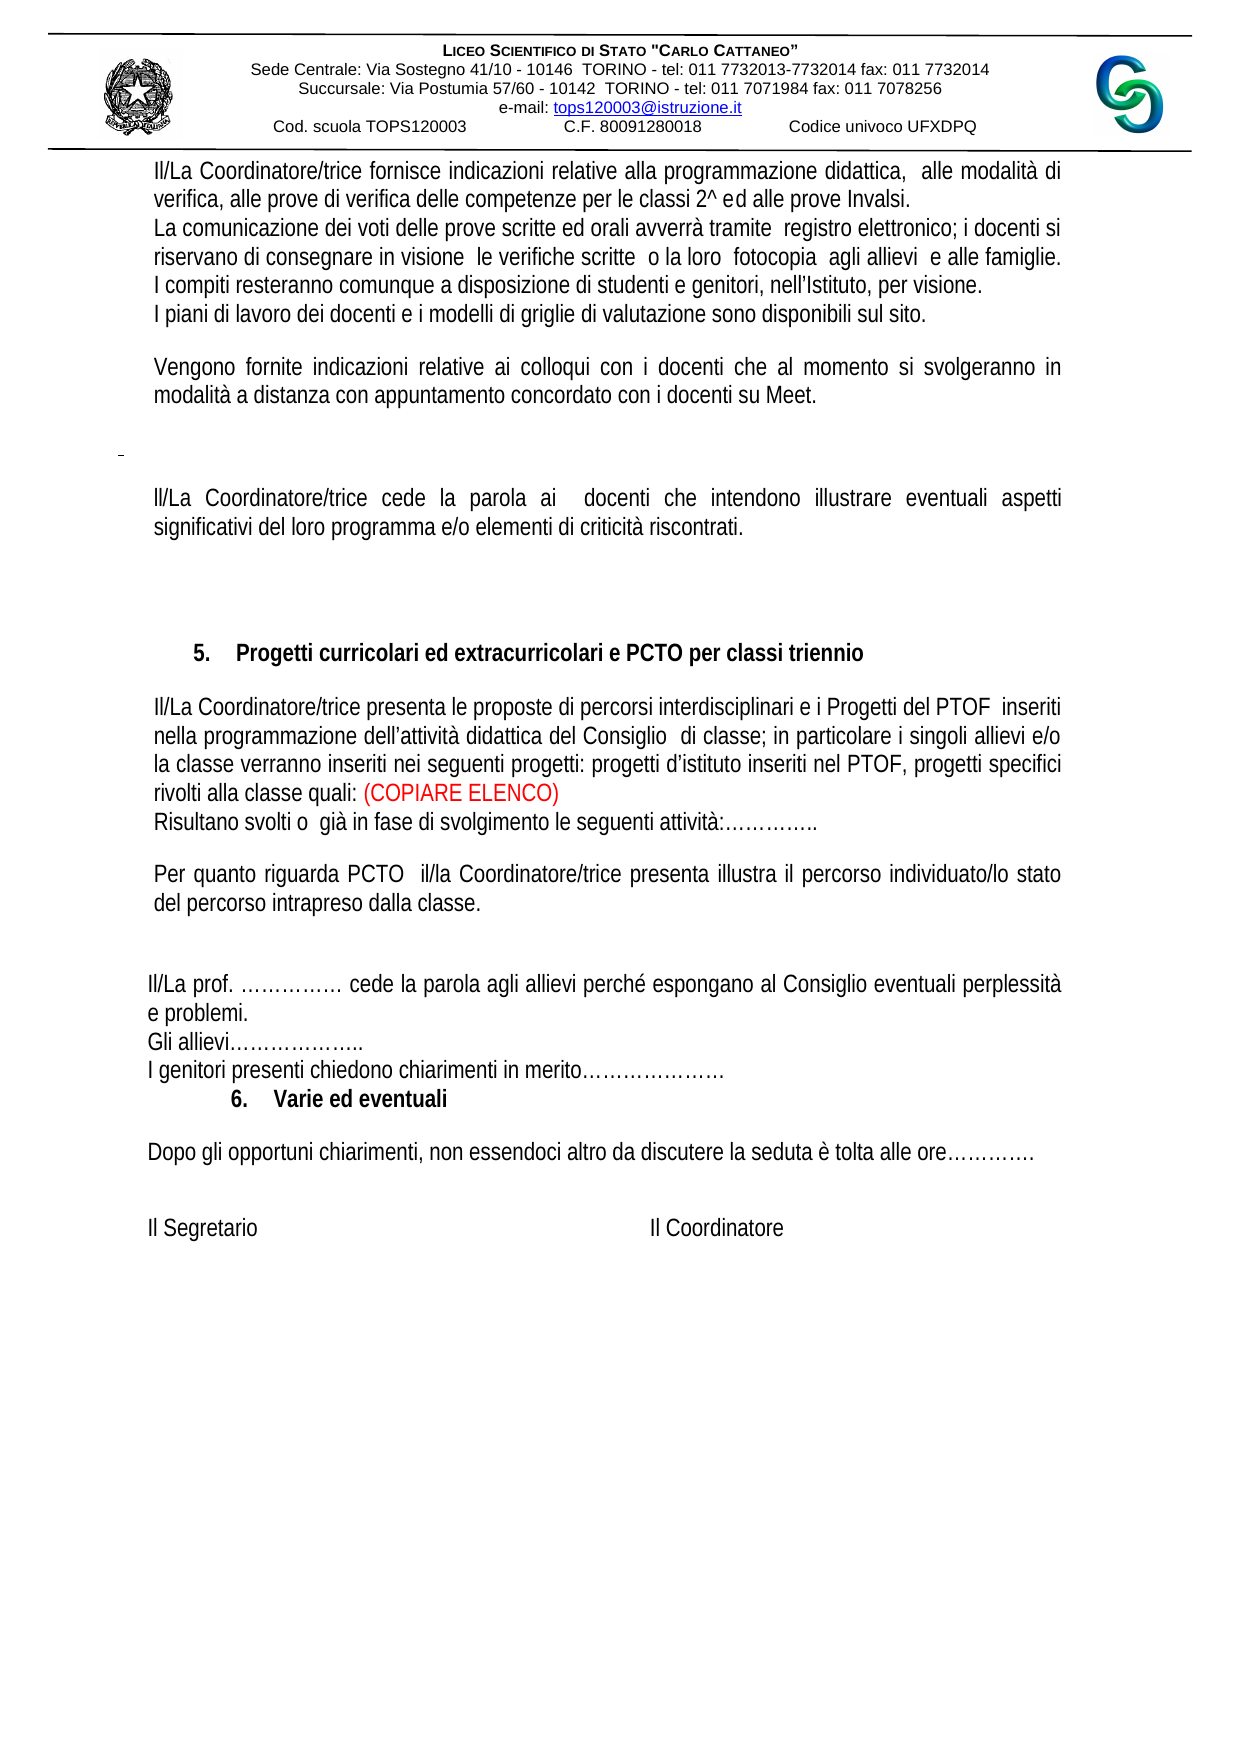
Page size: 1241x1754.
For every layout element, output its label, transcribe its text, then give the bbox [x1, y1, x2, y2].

text Risultano svolti o già in fase di svolgimento le seguenti attività:………….. [153, 807, 1064, 835]
text Dopo gli opportuni chiarimenti, non essendoci altro da discutere la seduta è tolta alle ore…………. [147, 1137, 1064, 1165]
text ll/La Coordinatore/trice cede la parola ai docenti che intendono illustrare eventuali aspetti significativi del loro programma e/o elementi di criticità riscontrati. [153, 483, 1064, 540]
text Il/La Coordinatore/trice fornisce indicazioni relative alla programmazione didattica, alle modalità di verifica, alle prove di verifica delle competenze per le classi 2^ ed alle prove Invalsi. [153, 156, 1064, 213]
text Vengono fornite indicazioni relative ai colloqui con i docenti che al momento si svolgeranno in modalità a distanza con appuntamento concordato con i docenti su Meet. [153, 352, 1064, 409]
text I genitori presenti chiedono chiarimenti in merito………………… [147, 1055, 1064, 1084]
text Per quanto riguarda PCTO il/la Coordinatore/trice presenta illustra il percorso individuato/lo stato del percorso intrapreso dalla classe. [153, 859, 1064, 917]
text Il/La prof. …………… cede la parola agli allievi perché espongano al Consiglio eventuali perplessità e problemi. [147, 969, 1064, 1027]
text I piani di lavoro dei docenti e i modelli di griglie di valutazione sono disponibili sul sito. [153, 299, 1064, 327]
picture [97, 49, 182, 141]
text La comunicazione dei voti delle prove scritte ed orali avverrà tramite registro elettronico; i docenti si riservano di consegnare in visione le verifiche scritte o la loro fotocopia agli allievi e alle famiglie. I compiti resteranno comunque a disposizione di studenti e genitori, nell’Istituto, per visione. [153, 213, 1064, 299]
text Gli allievi……………….. [147, 1027, 1064, 1055]
picture [1093, 54, 1170, 136]
text 5. Progetti curricolari ed extracurricolari e PCTO per classi triennio [193, 638, 1122, 667]
text 6. Varie ed eventuali [231, 1084, 1064, 1112]
text Il Segretario Il Coordinatore [147, 1213, 1064, 1242]
text Il/La Coordinatore/trice presenta le proposte di percorsi interdisciplinari e i Progetti del PTOF inseriti nella programmazione dell’attività didattica del Consiglio di classe; in particolare i singoli allievi e/o la classe verranno inseriti nei seguenti progetti: progetti d’istituto inseriti nel PTOF, progetti specifici rivolti alla classe quali: (COPIARE ELENCO) [153, 692, 1064, 807]
